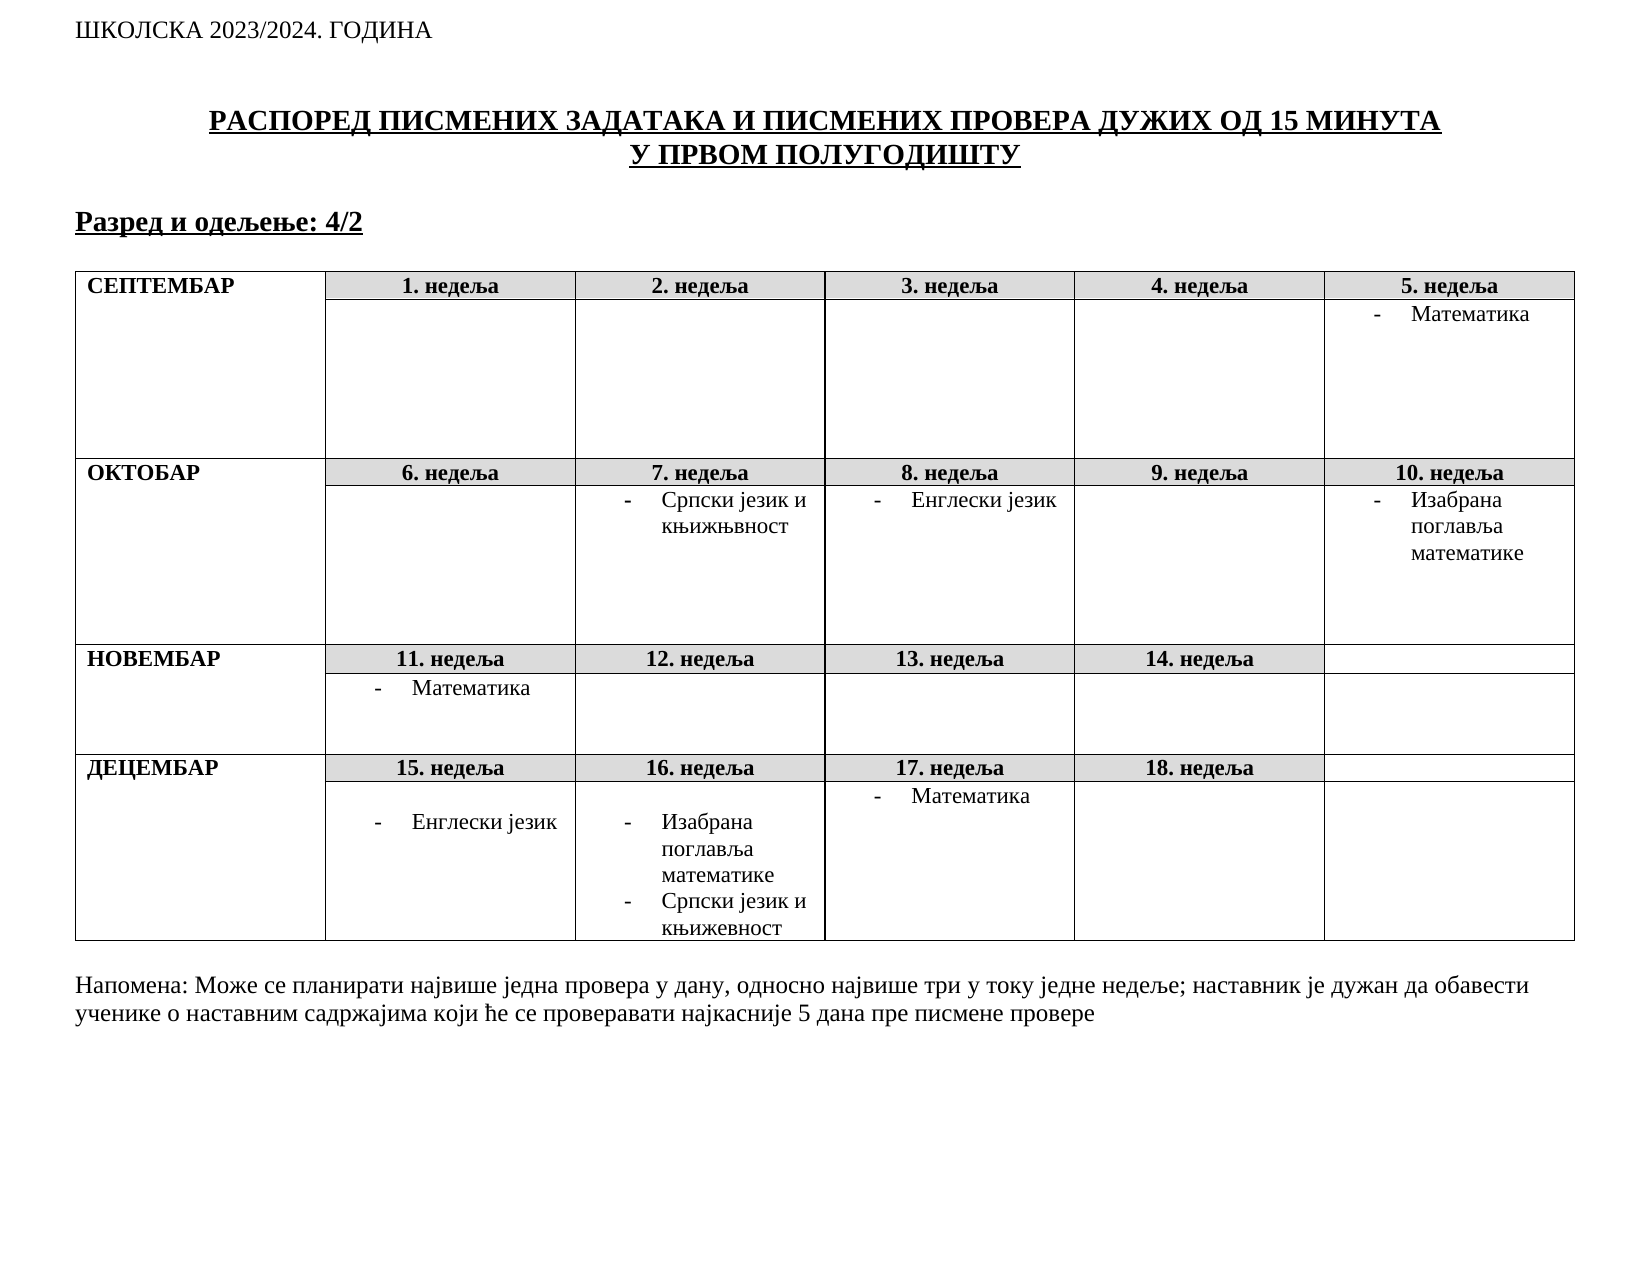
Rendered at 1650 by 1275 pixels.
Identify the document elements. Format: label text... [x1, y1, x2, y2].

text У ПРВОМ ПОЛУГОДИШТУ [75, 137, 1575, 171]
table_header СЕПТЕМБАР [76, 272, 325, 458]
table_cell [826, 300, 1074, 458]
table_cell [1075, 782, 1324, 940]
table_cell Српски језик и књижњвност [576, 486, 824, 644]
table_cell 18. недеља [1075, 755, 1324, 781]
table_cell [1325, 782, 1574, 940]
table_cell 8. недеља [826, 459, 1074, 485]
table_cell 14. недеља [1075, 645, 1324, 673]
table_cell 16. недеља [576, 755, 824, 781]
table_cell 7. недеља [576, 459, 824, 485]
table_cell 9. недеља [1075, 459, 1324, 485]
table_cell Изабрана поглавља математике [1325, 486, 1574, 644]
table_header 5. недеља [1325, 272, 1574, 298]
table_cell 6. недеља [326, 459, 575, 485]
table_cell [326, 300, 575, 458]
table_cell Енглески језик [326, 782, 575, 940]
table_cell 10. недеља [1325, 459, 1574, 485]
table_cell 17. недеља [826, 755, 1074, 781]
table_cell 13. недеља [826, 645, 1074, 673]
text Напомена: Може се планирати највише једна провера у дану, односно највише три у току једне недеље; наставник је дужан да обавести ученике о наставним садржајима који ће се проверавати најкасније 5 дана пре писмене провере [75, 970, 1575, 1027]
table_cell НОВЕМБАР [76, 645, 325, 753]
table_header 3. недеља [826, 272, 1074, 298]
table_cell [576, 674, 824, 753]
table_cell [326, 486, 575, 644]
table_cell [1075, 300, 1324, 458]
table_cell Математика [326, 674, 575, 753]
table_cell [576, 300, 824, 458]
table_cell [1075, 674, 1324, 753]
text Разред и одељење: 4/2 [75, 204, 1575, 238]
table_cell ДЕЦЕМБАР [76, 755, 325, 940]
table_cell 12. недеља [576, 645, 824, 673]
table_cell Изабрана поглавља математике Српски језик и књижевност [576, 782, 824, 940]
table_cell [1325, 674, 1574, 753]
table_cell [826, 674, 1074, 753]
table_cell [1325, 755, 1574, 781]
text РАСПОРЕД ПИСМЕНИХ ЗАДАТАКА И ПИСМЕНИХ ПРОВЕРА ДУЖИХ ОД 15 МИНУТА [75, 103, 1575, 137]
table_cell ОКТОБАР [76, 459, 325, 644]
table_header 1. недеља [326, 272, 575, 298]
table_header 4. недеља [1075, 272, 1324, 298]
table_cell 11. недеља [326, 645, 575, 673]
text ШКОЛСКА 2023/2024. ГОДИНА [75, 15, 1575, 43]
table_cell [1325, 645, 1574, 673]
table_cell Математика [826, 782, 1074, 940]
table_cell Математика [1325, 300, 1574, 458]
table_header 2. недеља [576, 272, 824, 298]
table_cell [1075, 486, 1324, 644]
table_cell 15. недеља [326, 755, 575, 781]
table_cell Енглески језик [826, 486, 1074, 644]
